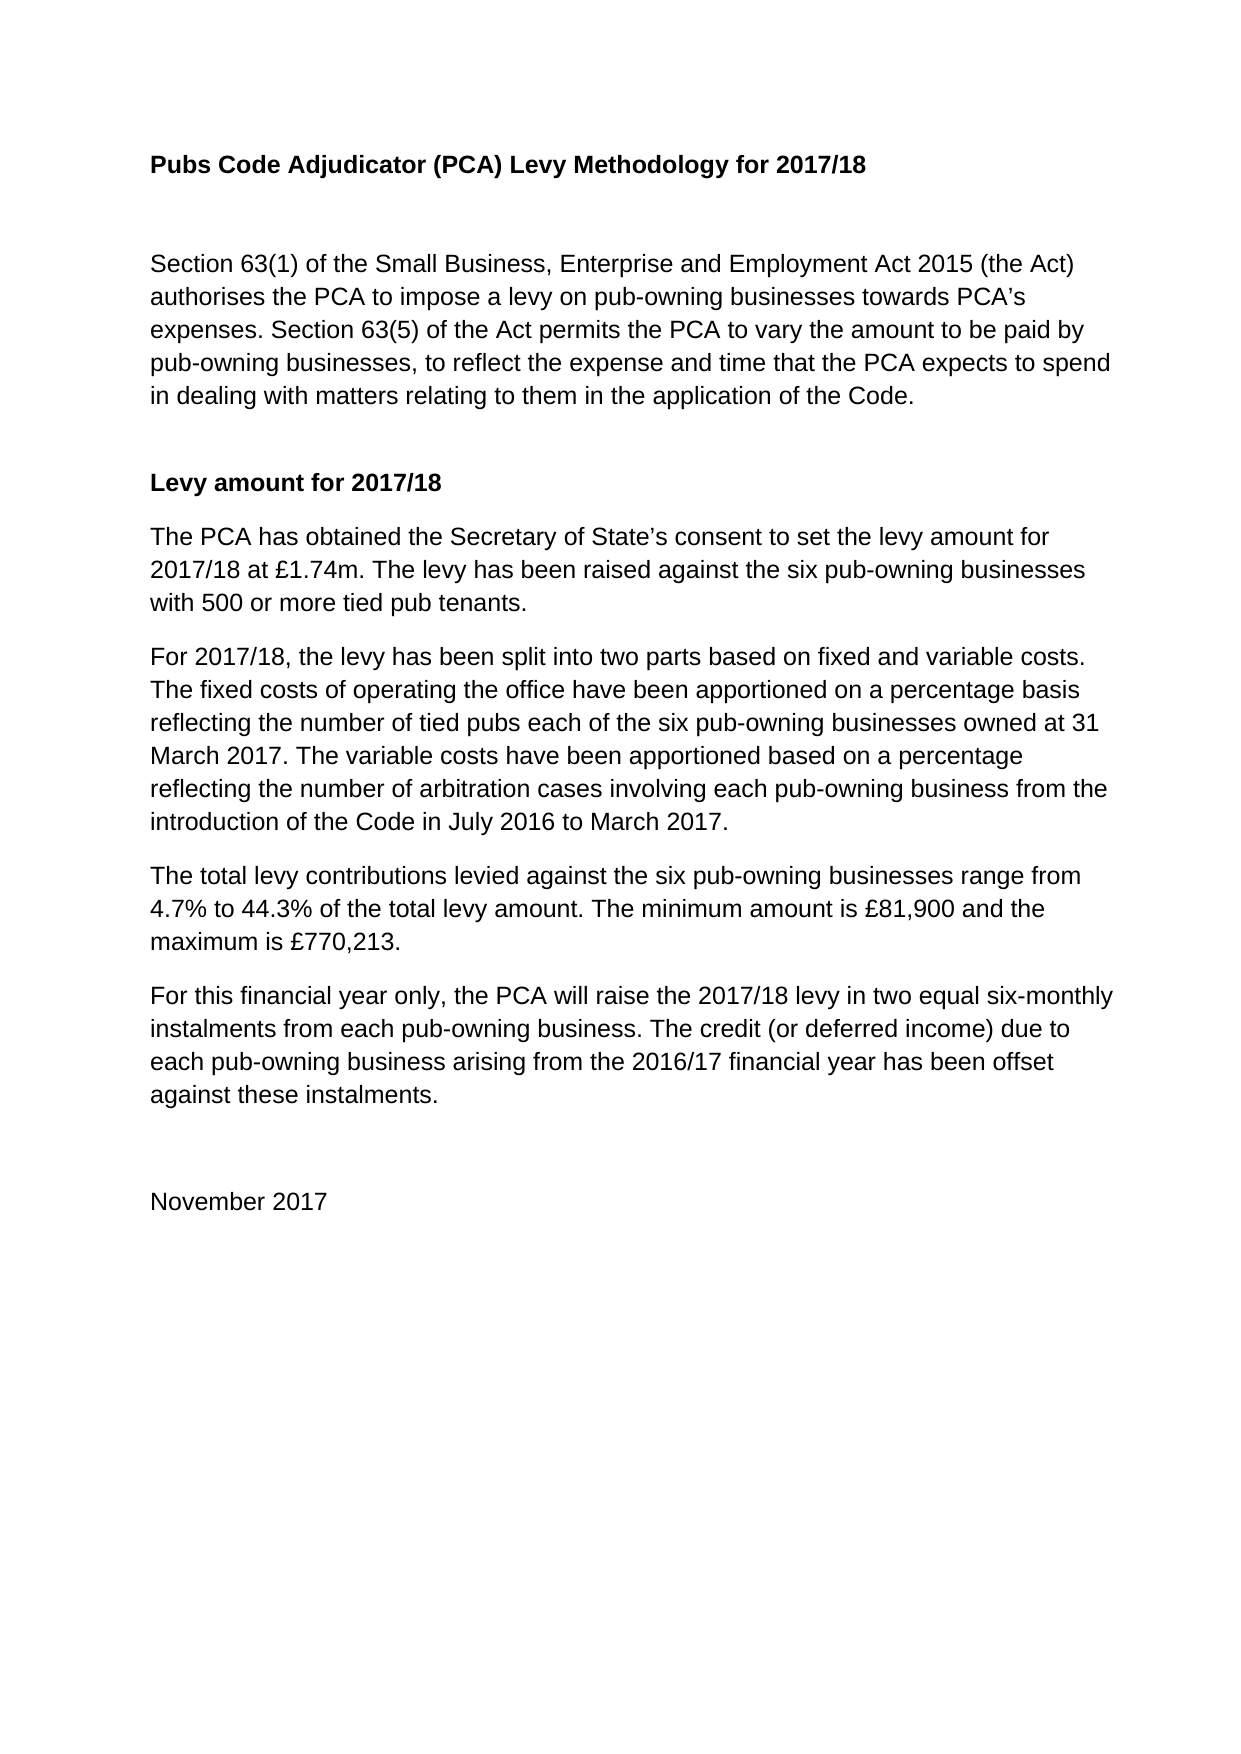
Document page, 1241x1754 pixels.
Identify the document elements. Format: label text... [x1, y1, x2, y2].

list Section 63(1) of the Small Business, Enterprise and Employment Act 2015 (the Act) authorises the PCA to impose a levy on pub-owning businesses towards PCA’s expenses. Section 63(5) of the Act permits the PCA to vary the amount to be paid by pub-owning businesses, to reflect the expense and time that the PCA expects to spend in dealing with matters relating to them in the application of the Code. [150, 249, 1122, 410]
list Pubs Code Adjudicator (PCA) Levy Methodology for 2017/18 [150, 150, 1122, 179]
text The PCA has obtained the Secretary of State’s consent to set the levy amount for 2017/18 at £1.74m. The levy has been raised against the six pub-owning businesses with 500 or more tied pub tenants. [150, 522, 1122, 617]
text Levy amount for 2017/18 [150, 435, 1122, 497]
text The total levy contributions levied against the six pub-owning businesses range from 4.7% to 44.3% of the total levy amount. The minimum amount is £81,900 and the maximum is £770,213. [150, 861, 1122, 956]
text For this financial year only, the PCA will raise the 2017/18 levy in two equal six-monthly instalments from each pub-owning business. The credit (or deferred income) due to each pub-owning business arising from the 2016/17 financial year has been offset against these instalments. [150, 981, 1122, 1108]
text November 2017 [150, 1187, 1122, 1216]
text For 2017/18, the levy has been split into two parts based on fixed and variable costs. The fixed costs of operating the office have been apportioned on a percentage basis reflecting the number of tied pubs each of the six pub-owning businesses owned at 31 March 2017. The variable costs have been apportioned based on a percentage reflecting the number of arbitration cases involving each pub-owning business from the introduction of the Code in July 2016 to March 2017. [150, 642, 1122, 836]
